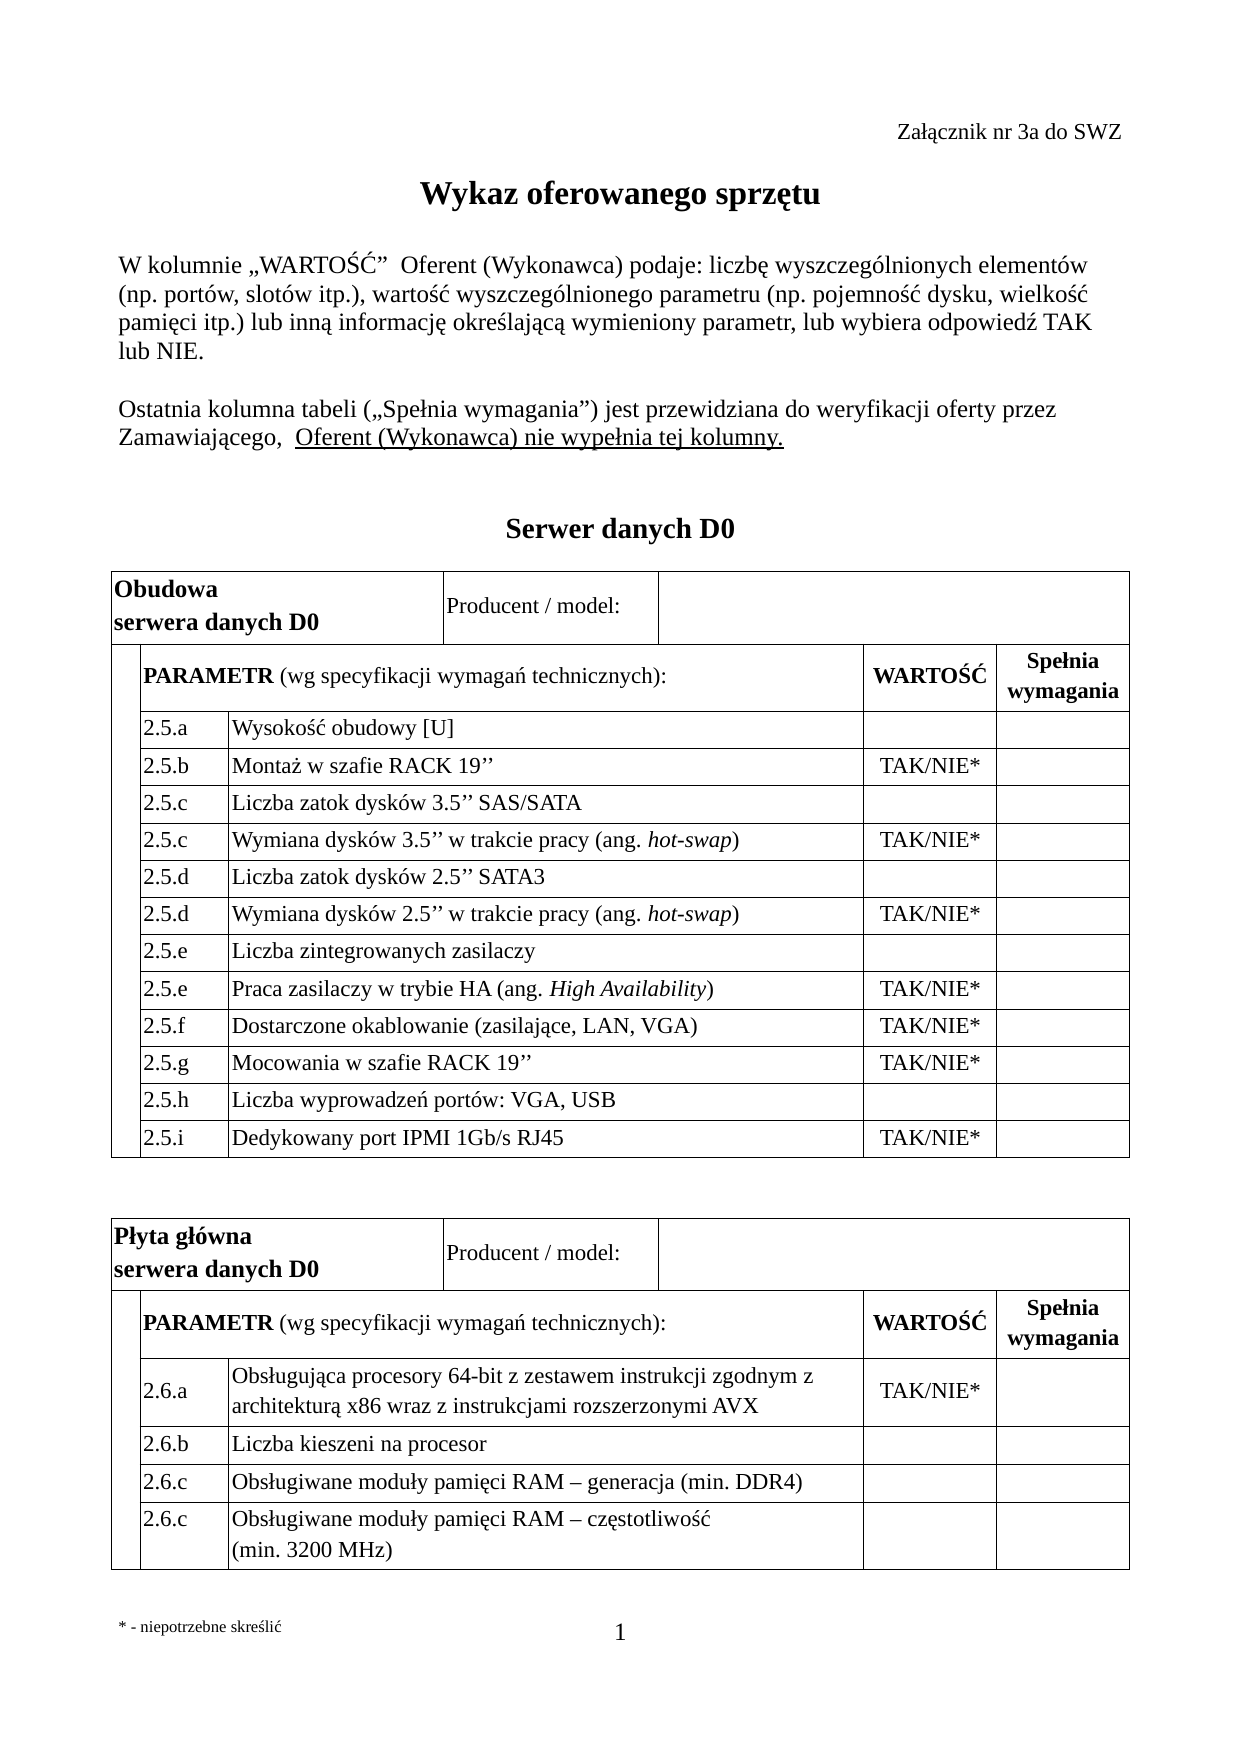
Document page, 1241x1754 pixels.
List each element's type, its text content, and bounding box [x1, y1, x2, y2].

table_cell [997, 1427, 1129, 1464]
table_cell [997, 824, 1129, 860]
table_cell [864, 786, 996, 822]
table_cell PARAMETR (wg specyfikacji wymagań technicznych): [141, 645, 863, 711]
table_cell [997, 861, 1129, 897]
table_cell 2.5.i [141, 1121, 228, 1157]
table_cell [997, 935, 1129, 971]
table_cell [112, 1291, 140, 1569]
table_header Płyta główna serwera danych D0 [112, 1219, 443, 1290]
table_cell [997, 1047, 1129, 1083]
table_cell 2.6.b [141, 1427, 228, 1464]
table_cell [997, 1010, 1129, 1046]
table_cell 2.5.d [141, 861, 228, 897]
text Ostatnia kolumna tabeli („Spełnia wymagania”) jest przewidziana do weryfikacji oferty przez Zamawiającego, Oferent (Wykonawca) nie wypełnia tej kolumny. [118, 394, 1122, 451]
table_cell TAK/NIE* [864, 749, 996, 785]
table_cell TAK/NIE* [864, 1047, 996, 1083]
table_cell Montaż w szafie RACK 19’’ [229, 749, 863, 785]
table_cell Liczba zatok dysków 3.5’’ SAS/SATA [229, 786, 863, 822]
table_cell TAK/NIE* [864, 898, 996, 934]
table_cell Spełnia wymagania [997, 645, 1129, 711]
table_cell 2.6.a [141, 1359, 228, 1426]
table_cell TAK/NIE* [864, 824, 996, 860]
table_cell [864, 935, 996, 971]
table_cell [997, 1503, 1129, 1569]
table_cell [997, 1084, 1129, 1120]
table_cell Wymiana dysków 2.5’’ w trakcie pracy (ang. hot-swap) [229, 898, 863, 934]
table_cell Obsługiwane moduły pamięci RAM – generacja (min. DDR4) [229, 1465, 863, 1501]
table_header Producent / model: [444, 1219, 658, 1290]
text Serwer danych D0 [118, 511, 1122, 544]
table_cell 2.5.h [141, 1084, 228, 1120]
table_cell 2.5.f [141, 1010, 228, 1046]
table_cell Mocowania w szafie RACK 19’’ [229, 1047, 863, 1083]
table_cell [997, 1121, 1129, 1157]
table_cell 2.5.c [141, 786, 228, 822]
table_cell [997, 898, 1129, 934]
table_cell 2.5.e [141, 935, 228, 971]
table_cell TAK/NIE* [864, 1121, 996, 1157]
table_cell TAK/NIE* [864, 972, 996, 1008]
text W kolumnie „WARTOŚĆ” Oferent (Wykonawca) podaje: liczbę wyszczególnionych elementów (np. portów, slotów itp.), wartość wyszczególnionego parametru (np. pojemność dysku, wielkość pamięci itp.) lub inną informację określającą wymieniony parametr, lub wybiera odpowiedź TAK lub NIE. [118, 250, 1122, 365]
text Wykaz oferowanego sprzętu [118, 173, 1122, 212]
table_cell Liczba wyprowadzeń portów: VGA, USB [229, 1084, 863, 1120]
table_cell Obsługująca procesory 64-bit z zestawem instrukcji zgodnym z architekturą x86 wraz z instrukcjami rozszerzonymi AVX [229, 1359, 863, 1426]
table_cell 2.5.c [141, 824, 228, 860]
table_cell WARTOŚĆ [864, 645, 996, 711]
table_cell [864, 1503, 996, 1569]
table_cell [997, 749, 1129, 785]
table_cell [997, 786, 1129, 822]
table_cell [864, 712, 996, 748]
table_cell Liczba kieszeni na procesor [229, 1427, 863, 1464]
table_cell Dostarczone okablowanie (zasilające, LAN, VGA) [229, 1010, 863, 1046]
table_header Producent / model: [444, 572, 658, 643]
table_header [659, 1219, 1129, 1290]
table_cell Spełnia wymagania [997, 1291, 1129, 1358]
table_cell [997, 712, 1129, 748]
table_cell [864, 1465, 996, 1501]
table_cell 2.5.e [141, 972, 228, 1008]
table_cell 2.5.a [141, 712, 228, 748]
table_cell Liczba zintegrowanych zasilaczy [229, 935, 863, 971]
table_cell 2.6.c [141, 1503, 228, 1569]
table_cell [864, 861, 996, 897]
table_cell [997, 1465, 1129, 1501]
text Załącznik nr 3a do SWZ [118, 118, 1122, 144]
table_cell [997, 1359, 1129, 1426]
table_cell Wymiana dysków 3.5’’ w trakcie pracy (ang. hot-swap) [229, 824, 863, 860]
table_cell Wysokość obudowy [U] [229, 712, 863, 748]
table_cell [997, 972, 1129, 1008]
table_cell Obsługiwane moduły pamięci RAM – częstotliwość (min. 3200 MHz) [229, 1503, 863, 1569]
table_cell Praca zasilaczy w trybie HA (ang. High Availability) [229, 972, 863, 1008]
table_cell 2.5.b [141, 749, 228, 785]
table_cell Dedykowany port IPMI 1Gb/s RJ45 [229, 1121, 863, 1157]
table_cell TAK/NIE* [864, 1359, 996, 1426]
table_cell 2.5.g [141, 1047, 228, 1083]
table_header Obudowa serwera danych D0 [112, 572, 443, 643]
table_cell [864, 1084, 996, 1120]
table_cell 2.6.c [141, 1465, 228, 1501]
table_cell [864, 1427, 996, 1464]
table_cell WARTOŚĆ [864, 1291, 996, 1358]
table_cell [112, 645, 140, 1157]
table_cell 2.5.d [141, 898, 228, 934]
table_header [659, 572, 1129, 643]
table_cell PARAMETR (wg specyfikacji wymagań technicznych): [141, 1291, 863, 1358]
table_cell TAK/NIE* [864, 1010, 996, 1046]
table_cell Liczba zatok dysków 2.5’’ SATA3 [229, 861, 863, 897]
